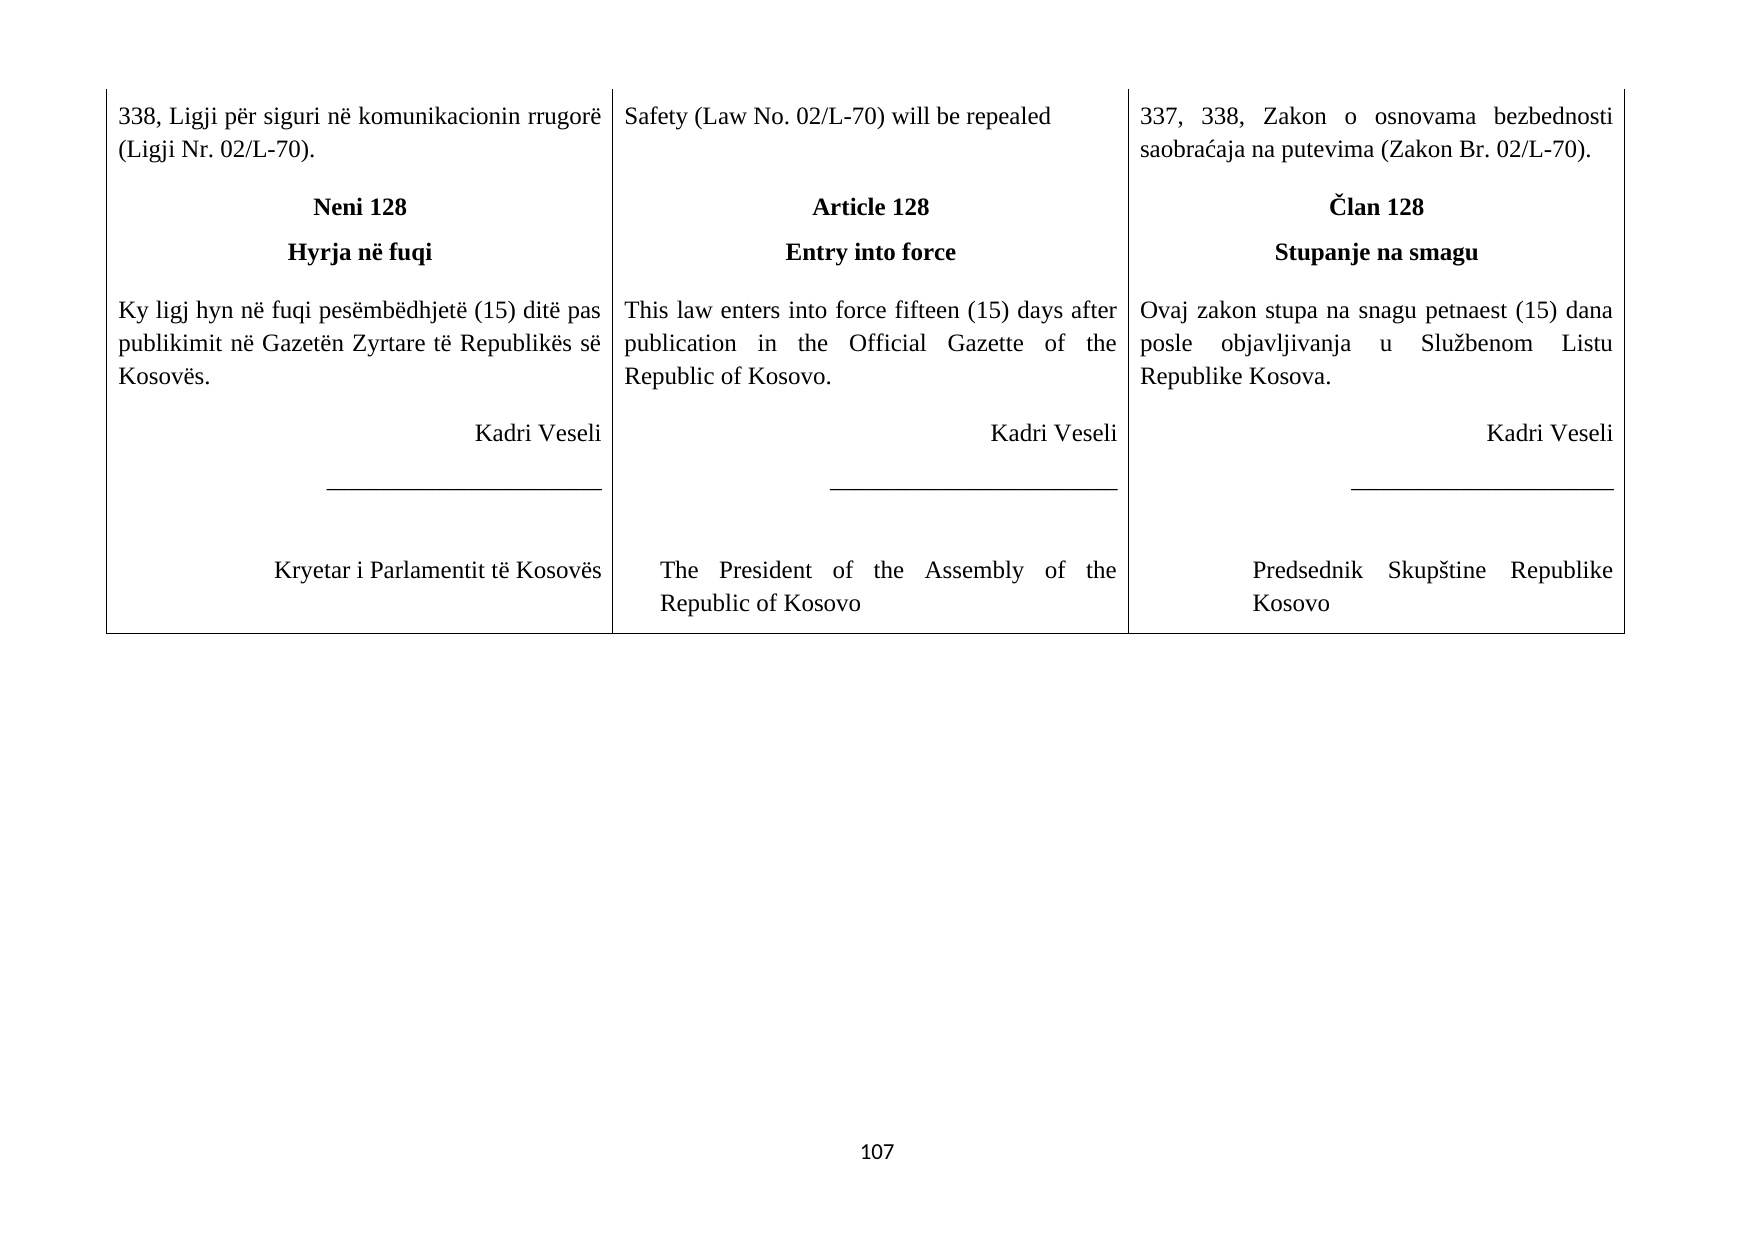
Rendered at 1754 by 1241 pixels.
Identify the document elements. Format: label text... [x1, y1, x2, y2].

table_cell Ovaj zakon stupa na snagu petnaest (15) dana posle objavljivanja u Službenom Listu Republike Kosova. [1129, 283, 1624, 406]
table_cell Article 128 Entry into force [613, 179, 1128, 282]
table_cell Kadri Veseli _______________________ The President of the Assembly of the Republic of Kosovo [613, 406, 1128, 633]
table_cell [107, 89, 612, 179]
table_cell Član 128 Stupanje na smagu [1129, 179, 1624, 282]
table_cell Ky ligj hyn në fuqi pesëmbëdhjetë (15) ditë pas publikimit në Gazetën Zyrtare të Republikës së Kosovës. [107, 283, 612, 406]
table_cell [1129, 89, 1624, 179]
table_cell Kadri Veseli ______________________ Kryetar i Parlamentit të Kosovës [107, 406, 612, 633]
table_cell This law enters into force fifteen (15) days after publication in the Official Gazette of the Republic of Kosovo. [613, 283, 1128, 406]
table_cell Kadri Veseli _____________________ Predsednik Skupštine Republike Kosovo [1129, 406, 1624, 633]
table_cell Neni 128 Hyrja në fuqi [107, 179, 612, 282]
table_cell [613, 89, 1128, 179]
